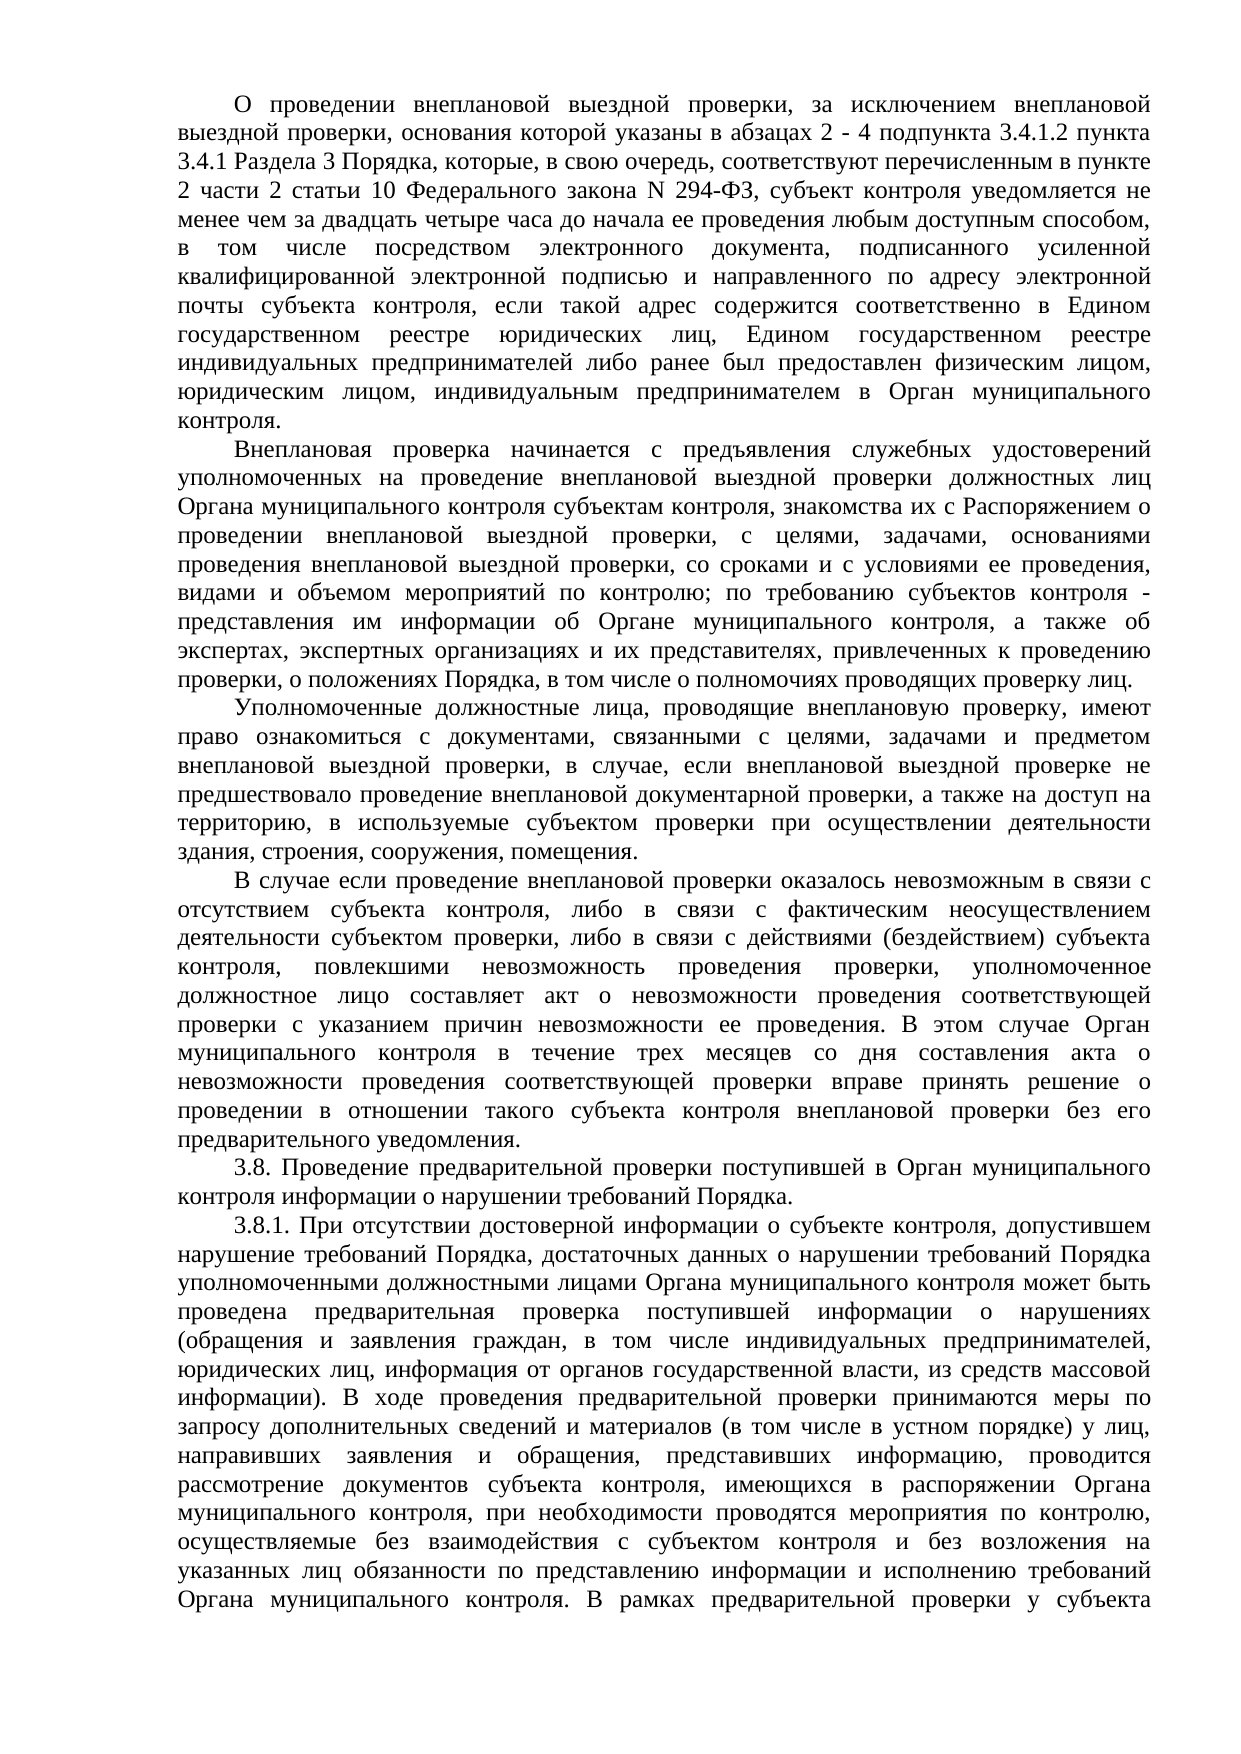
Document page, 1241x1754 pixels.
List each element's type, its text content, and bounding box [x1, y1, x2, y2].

text Внеплановая проверка начинается с предъявления служебных удостоверений уполномоченных на проведение внеплановой выездной проверки должностных лиц Органа муниципального контроля субъектам контроля, знакомства их с Распоряжением о проведении внеплановой выездной проверки, с целями, задачами, основаниями проведения внеплановой выездной проверки, со сроками и с условиями ее проведения, видами и объемом мероприятий по контролю; по требованию субъектов контроля - представления им информации об Органе муниципального контроля, а также об экспертах, экспертных организациях и их представителях, привлеченных к проведению проверки, о положениях Порядка, в том числе о полномочиях проводящих проверку лиц. [177, 434, 1152, 692]
text В случае если проведение внеплановой проверки оказалось невозможным в связи с отсутствием субъекта контроля, либо в связи с фактическим неосуществлением деятельности субъектом проверки, либо в связи с действиями (бездействием) субъекта контроля, повлекшими невозможность проведения проверки, уполномоченное должностное лицо составляет акт о невозможности проведения соответствующей проверки с указанием причин невозможности ее проведения. В этом случае Орган муниципального контроля в течение трех месяцев со дня составления акта о невозможности проведения соответствующей проверки вправе принять решение о проведении в отношении такого субъекта контроля внеплановой проверки без его предварительного уведомления. [177, 865, 1152, 1152]
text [177, 1210, 1152, 1612]
text 3.8. Проведение предварительной проверки поступившей в Орган муниципального контроля информации о нарушении требований Порядка. [177, 1152, 1152, 1210]
text Уполномоченные должностные лица, проводящие внеплановую проверку, имеют право ознакомиться с документами, связанными с целями, задачами и предметом внеплановой выездной проверки, в случае, если внеплановой выездной проверке не предшествовало проведение внеплановой документарной проверки, а также на доступ на территорию, в используемые субъектом проверки при осуществлении деятельности здания, строения, сооружения, помещения. [177, 692, 1152, 865]
text О проведении внеплановой выездной проверки, за исключением внеплановой выездной проверки, основания которой указаны в абзацах 2 - 4 подпункта 3.4.1.2 пункта 3.4.1 Раздела 3 Порядка, которые, в свою очередь, соответствуют перечисленным в пункте 2 части 2 статьи 10 Федерального закона N 294-ФЗ, субъект контроля уведомляется не менее чем за двадцать четыре часа до начала ее проведения любым доступным способом, в том числе посредством электронного документа, подписанного усиленной квалифицированной электронной подписью и направленного по адресу электронной почты субъекта контроля, если такой адрес содержится соответственно в Едином государственном реестре юридических лиц, Едином государственном реестре индивидуальных предпринимателей либо ранее был предоставлен физическим лицом, юридическим лицом, индивидуальным предпринимателем в Орган муниципального контроля. [177, 89, 1152, 434]
